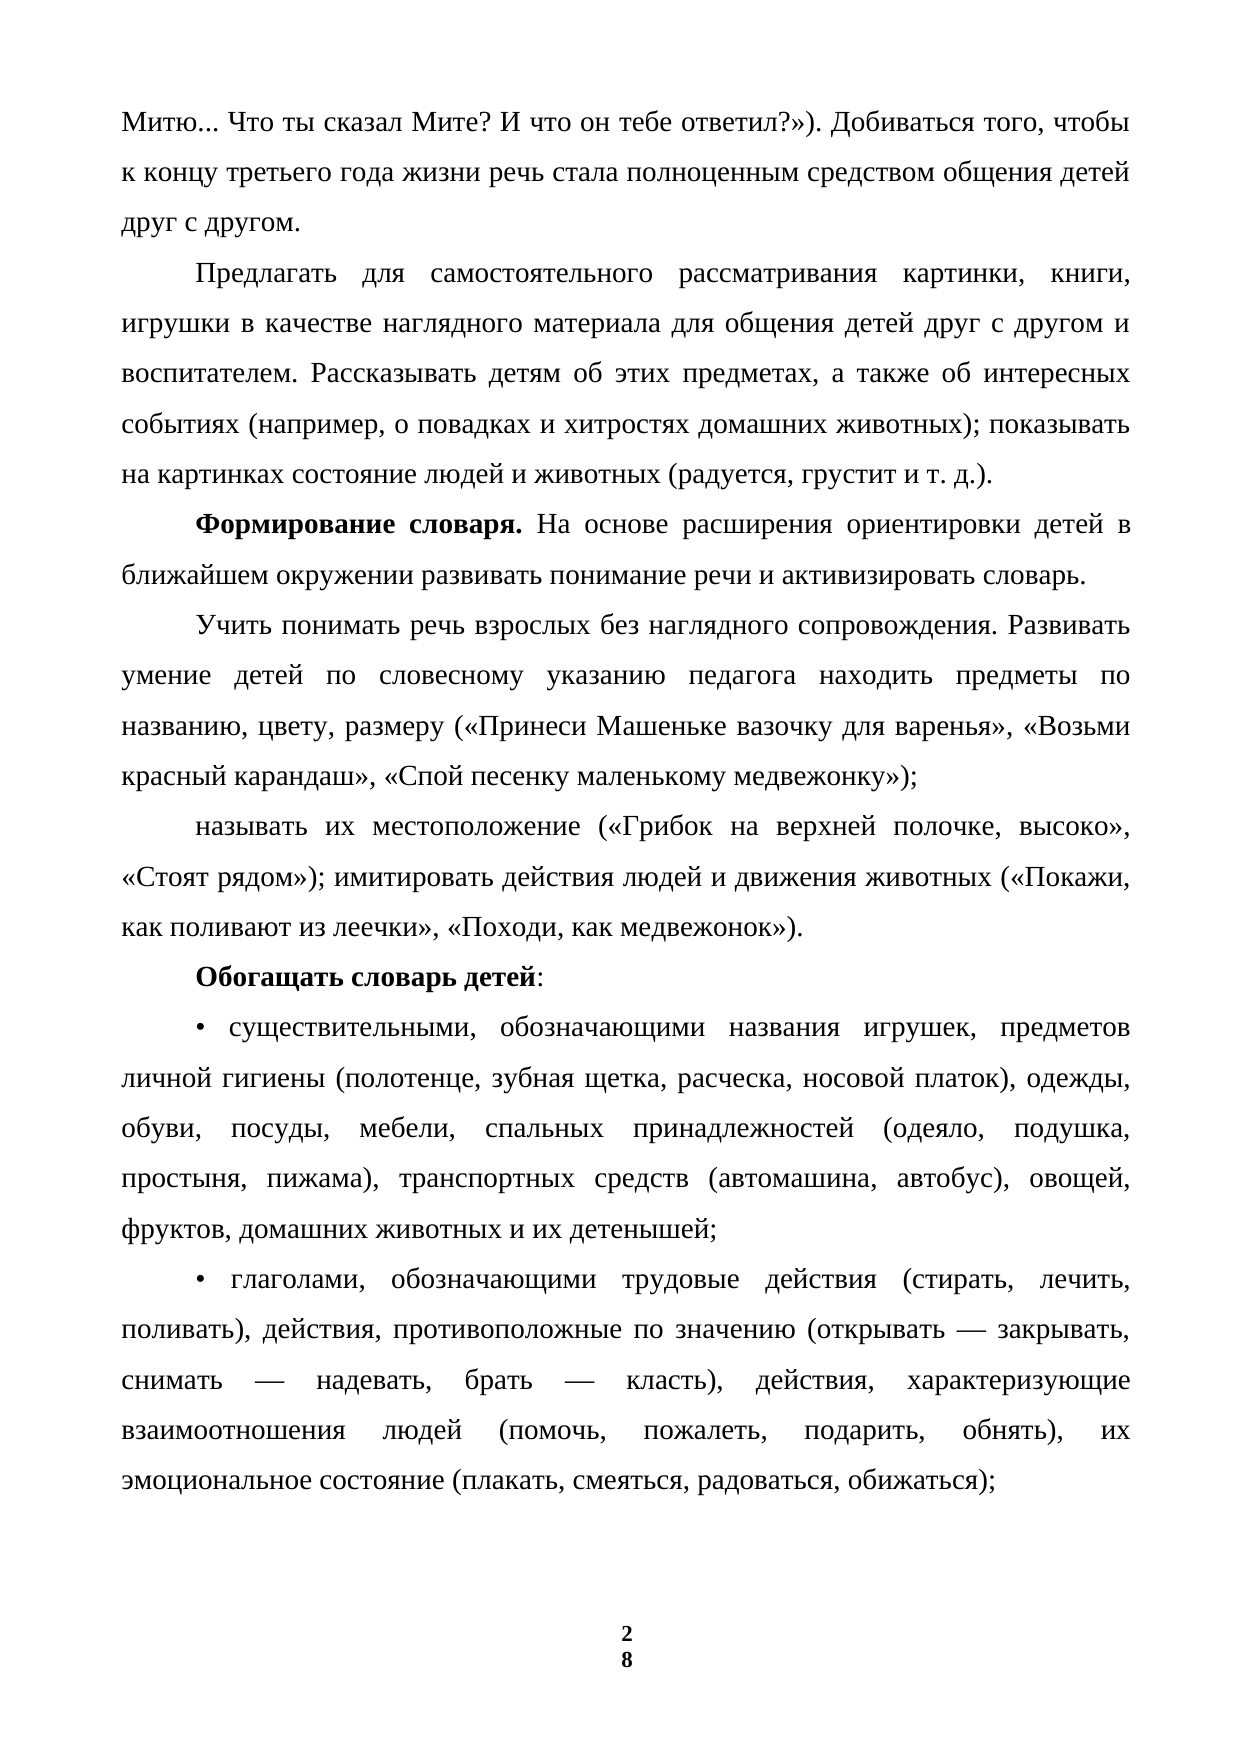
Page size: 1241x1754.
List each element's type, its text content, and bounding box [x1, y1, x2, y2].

text Обогащать словарь детей: [121, 959, 1131, 993]
text называть их местоположение («Грибок на верхней полочке, высоко», «Стоят рядом»); имитировать действия людей и движения животных («Покажи, как поливают из леечки», «Походи, как медвежонок»). [121, 808, 1131, 942]
text • глаголами, обозначающими трудовые действия (стирать, лечить, поливать), действия, противоположные по значению (открывать — закрывать, снимать — надевать, брать — класть), действия, характеризующие взаимоотношения людей (помочь, пожалеть, подарить, обнять), их эмоциональное состояние (плакать, смеяться, радоваться, обижаться); [121, 1261, 1131, 1496]
text • существительными, обозначающими названия игрушек, предметов личной гигиены (полотенце, зубная щетка, расческа, носовой платок), одежды, обуви, посуды, мебели, спальных принадлежностей (одеяло, подушка, простыня, пижама), транспортных средств (автомашина, автобус), овощей, фруктов, домашних животных и их детенышей; [121, 1009, 1131, 1244]
text Формирование словаря. На основе расширения ориентировки детей в ближайшем окружении развивать понимание речи и активизировать словарь. [121, 506, 1131, 590]
text Предлагать для самостоятельного рассматривания картинки, книги, игрушки в качестве наглядного материала для общения детей друг с другом и воспитателем. Рассказывать детям об этих предметах, а также об интересных событиях (например, о повадках и хитростях домашних животных); показывать на картинках состояние людей и животных (радуется, грустит и т. д.). [121, 255, 1131, 490]
text Учить понимать речь взрослых без наглядного сопровождения. Развивать умение детей по словесному указанию педагога находить предметы по названию, цвету, размеру («Принеси Машеньке вазочку для варенья», «Возьми красный карандаш», «Спой песенку маленькому медвежонку»); [121, 607, 1131, 792]
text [121, 104, 1131, 238]
